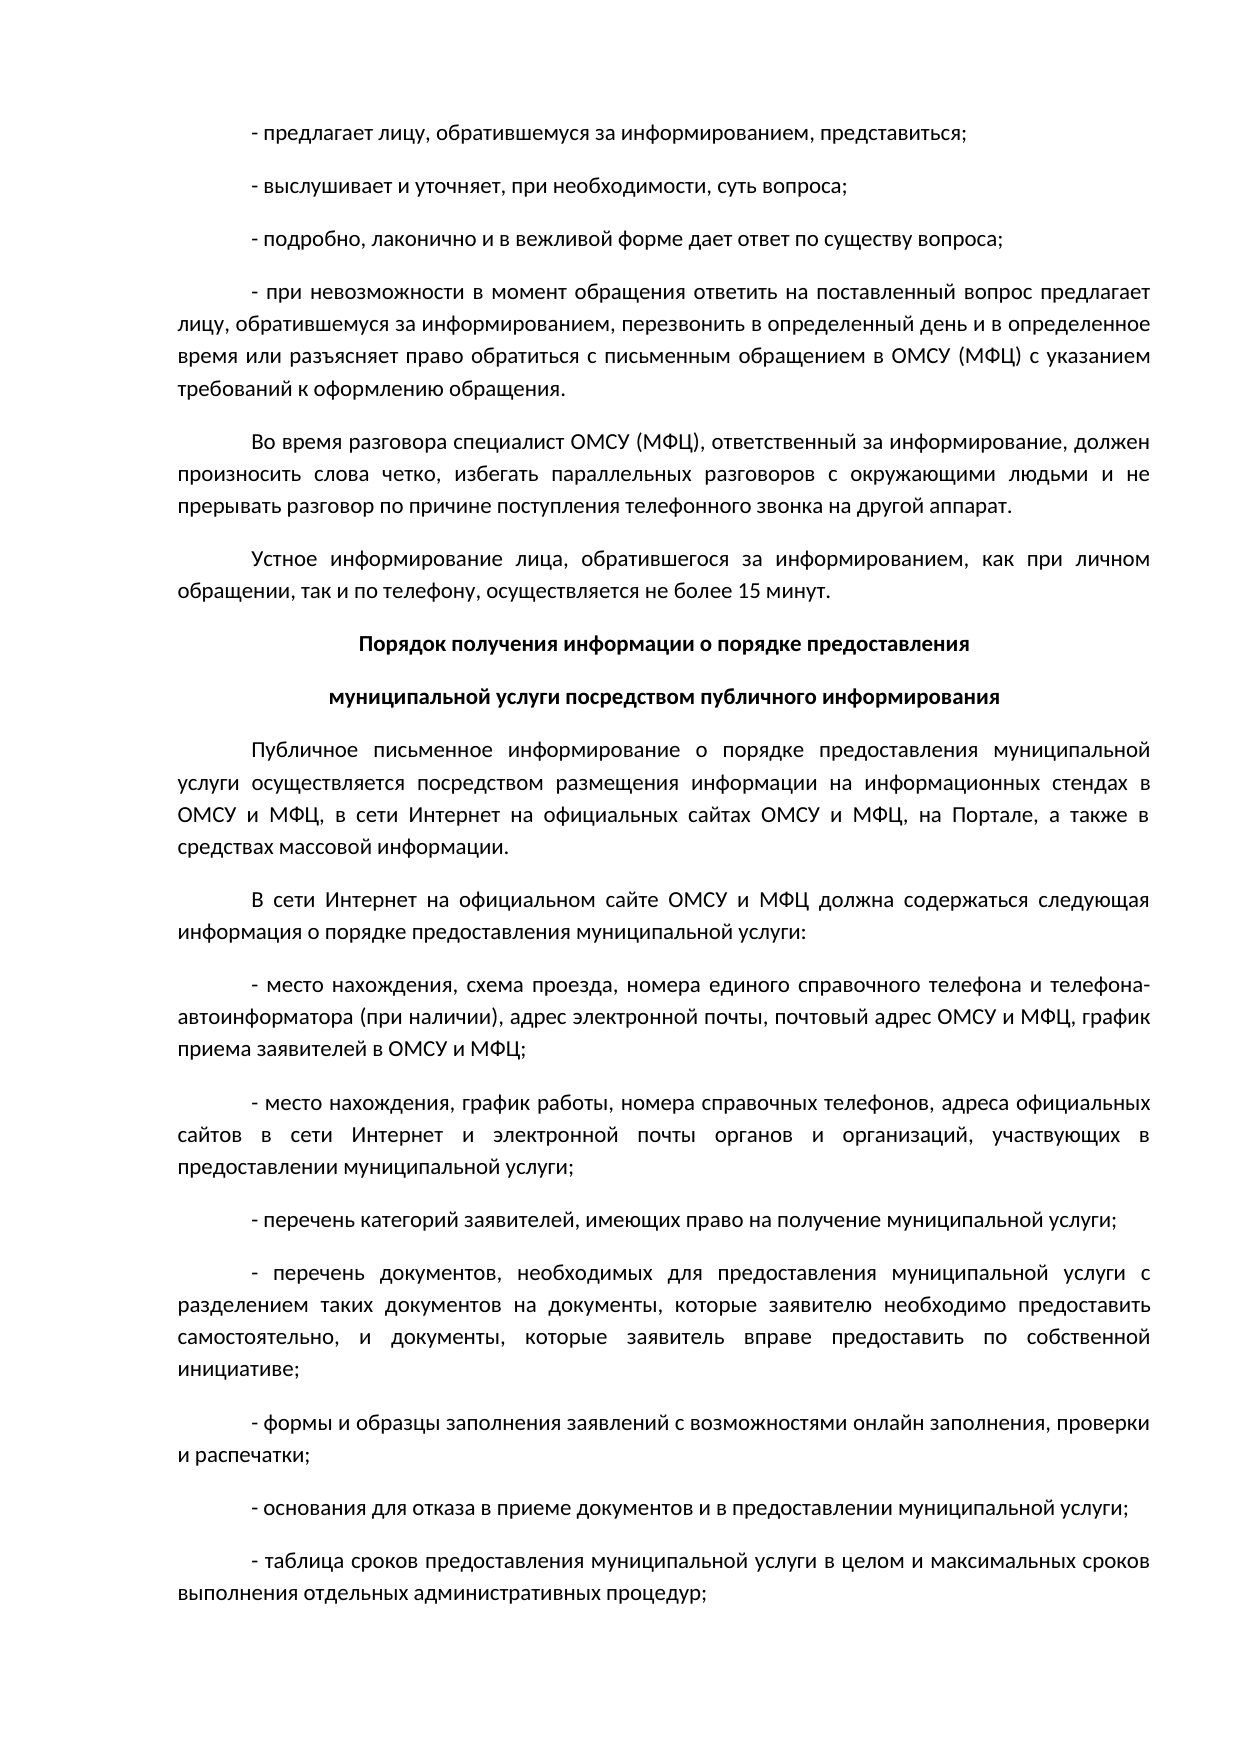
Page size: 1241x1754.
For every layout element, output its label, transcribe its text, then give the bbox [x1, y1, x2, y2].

text - предлагает лицу, обратившемуся за информированием, представиться; [177, 118, 1152, 146]
text Устное информирование лица, обратившегося за информированием, как при личном обращении, так и по телефону, осуществляется не более 15 минут. [177, 544, 1152, 604]
text - при невозможности в момент обращения ответить на поставленный вопрос предлагает лицу, обратившемуся за информированием, перезвонить в определенный день и в определенное время или разъясняет право обратиться с письменным обращением в ОМСУ (МФЦ) с указанием требований к оформлению обращения. [177, 277, 1152, 402]
text - перечень категорий заявителей, имеющих право на получение муниципальной услуги; [177, 1205, 1152, 1233]
text - место нахождения, схема проезда, номера единого справочного телефона и телефона-автоинформатора (при наличии), адрес электронной почты, почтовый адрес ОМСУ и МФЦ, график приема заявителей в ОМСУ и МФЦ; [177, 970, 1152, 1063]
text Порядок получения информации о порядке предоставления [177, 629, 1152, 657]
text - подробно, лаконично и в вежливой форме дает ответ по существу вопроса; [177, 224, 1152, 252]
text Во время разговора специалист ОМСУ (МФЦ), ответственный за информирование, должен произносить слова четко, избегать параллельных разговоров с окружающими людьми и не прерывать разговор по причине поступления телефонного звонка на другой аппарат. [177, 427, 1152, 519]
text - место нахождения, график работы, номера справочных телефонов, адреса официальных сайтов в сети Интернет и электронной почты органов и организаций, участвующих в предоставлении муниципальной услуги; [177, 1088, 1152, 1180]
text - формы и образцы заполнения заявлений с возможностями онлайн заполнения, проверки и распечатки; [177, 1408, 1152, 1468]
text муниципальной услуги посредством публичного информирования [177, 682, 1152, 710]
text - перечень документов, необходимых для предоставления муниципальной услуги с разделением таких документов на документы, которые заявителю необходимо предоставить самостоятельно, и документы, которые заявитель вправе предоставить по собственной инициативе; [177, 1258, 1152, 1383]
text - выслушивает и уточняет, при необходимости, суть вопроса; [177, 171, 1152, 199]
text В сети Интернет на официальном сайте ОМСУ и МФЦ должна содержаться следующая информация о порядке предоставления муниципальной услуги: [177, 885, 1152, 945]
text Публичное письменное информирование о порядке предоставления муниципальной услуги осуществляется посредством размещения информации на информационных стендах в ОМСУ и МФЦ, в сети Интернет на официальных сайтах ОМСУ и МФЦ, на Портале, а также в средствах массовой информации. [177, 735, 1152, 860]
text - основания для отказа в приеме документов и в предоставлении муниципальной услуги; [177, 1493, 1152, 1521]
text - таблица сроков предоставления муниципальной услуги в целом и максимальных сроков выполнения отдельных административных процедур; [177, 1546, 1152, 1606]
